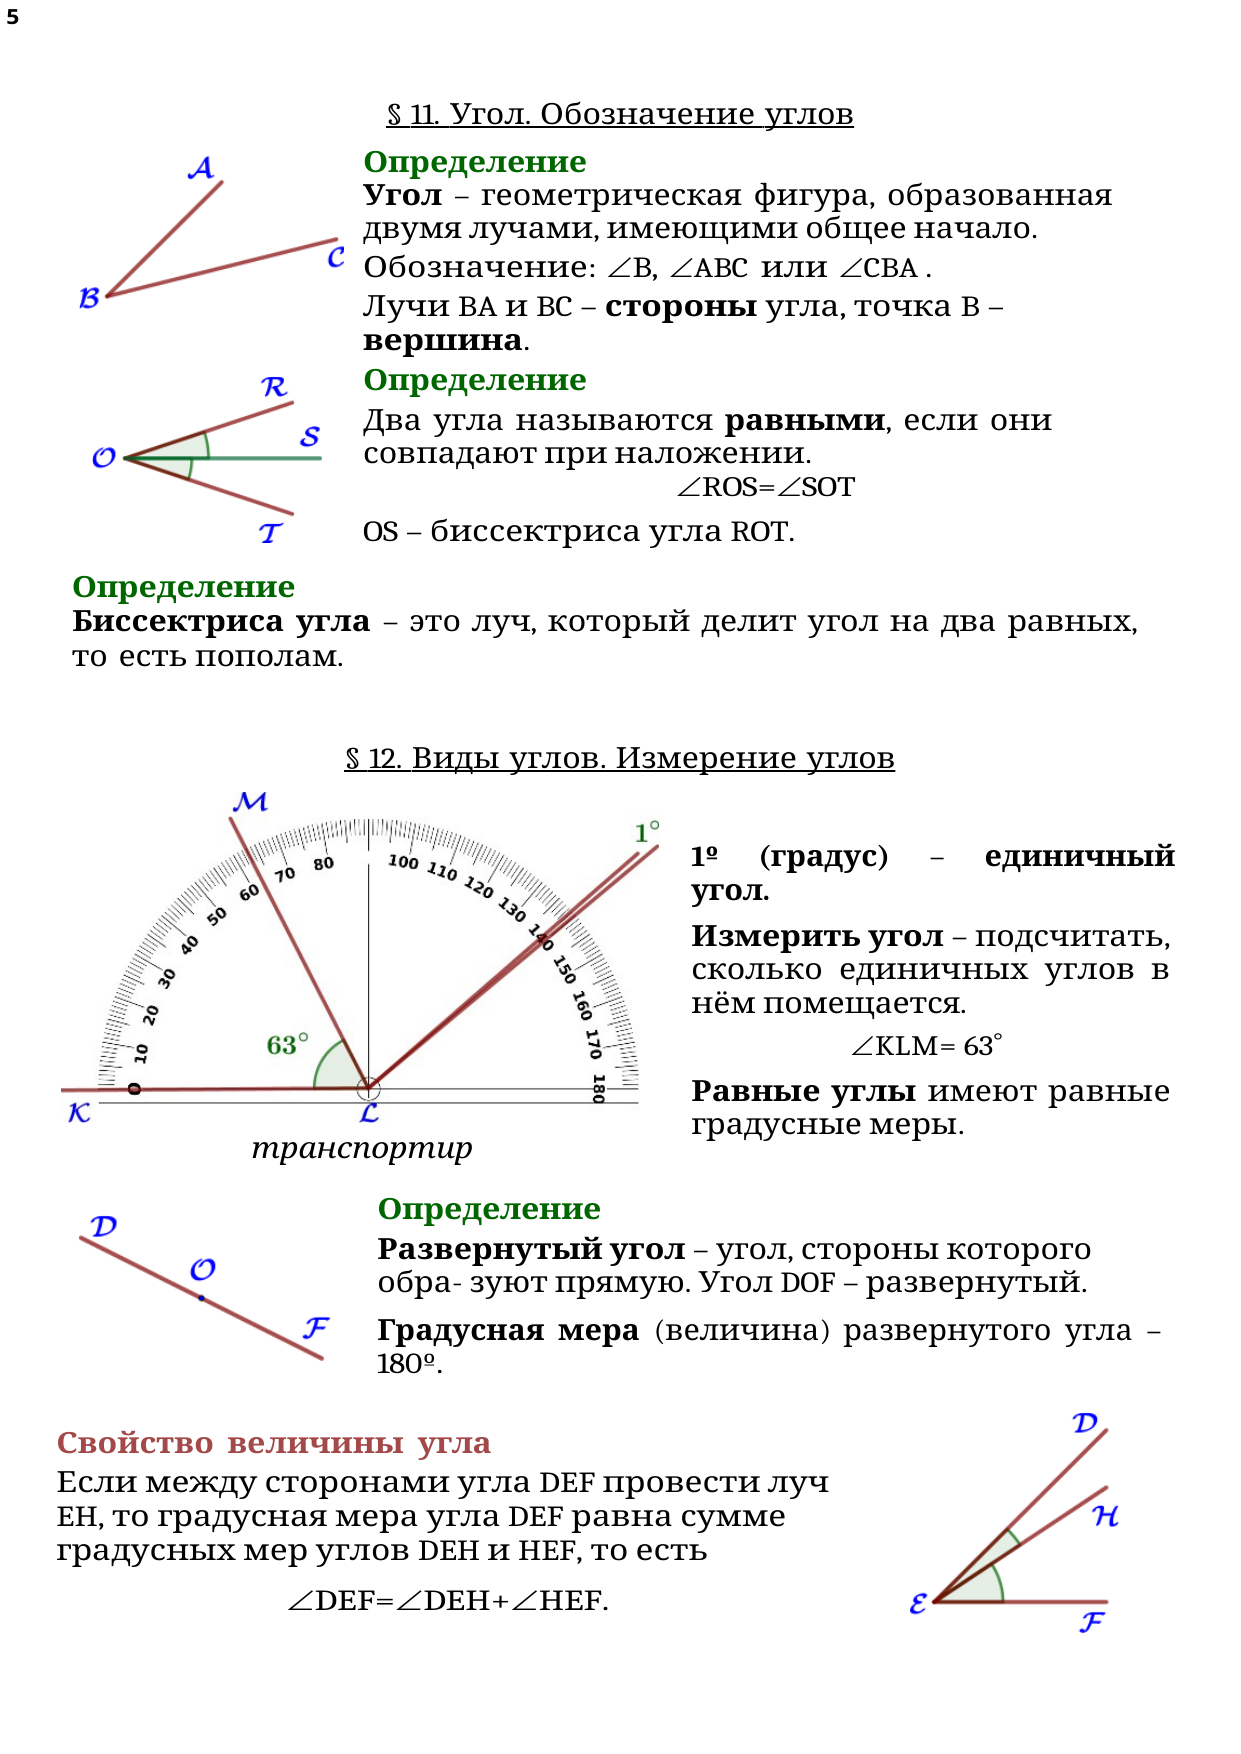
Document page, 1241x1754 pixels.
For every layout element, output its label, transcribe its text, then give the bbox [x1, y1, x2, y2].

text § 11. Угол. Обозначение углов [40, 98, 1200, 131]
table_cell Определение Развернутый угол – угол, стороны которого обра- зуют прямую. Угол DOF – развернутый. Градусная мера (величина) развернутого угла – 180º. [355, 1180, 1175, 1395]
table_cell [51, 1180, 355, 1395]
picture [79, 156, 344, 309]
picture [61, 792, 660, 1123]
table_cell Определение Два угла называются равными, если они совпадают при наложении. ROS=SOT OS – биссектриса угла ROT. [355, 358, 1176, 561]
picture [910, 1412, 1119, 1633]
table_header Определение Угол – геометрическая фигура, образованная двумя лучами, имеющими общее начало. Обозначение: B, ABC или CBA . Лучи BA и BC – стороны угла, точка B – вершина. [355, 145, 1176, 357]
picture [78, 1215, 331, 1361]
table_cell [870, 1395, 1175, 1636]
table_cell Определение Биссектриса угла – это луч, который делит угол на два равных, то есть пополам. [66, 561, 1176, 674]
table_header [66, 145, 355, 357]
text § 12. Виды углов. Измерение углов [40, 742, 1200, 776]
picture [92, 376, 323, 543]
table_cell [66, 358, 355, 561]
table_cell Свойство величины угла Если между сторонами угла DEF провести луч EH, то градусная мера угла DEF равна сумме градусных мер углов DEH и HEF, то есть DEF=DEH+HEF. [51, 1395, 870, 1636]
table_header транспортир [51, 789, 677, 1180]
table_header 1º (градус) – единичный угол. Измерить угол – подсчитать, сколько единичных углов в нём помещается. KLM= 63 Равные углы имеют равные градусные меры. [677, 789, 1175, 1180]
